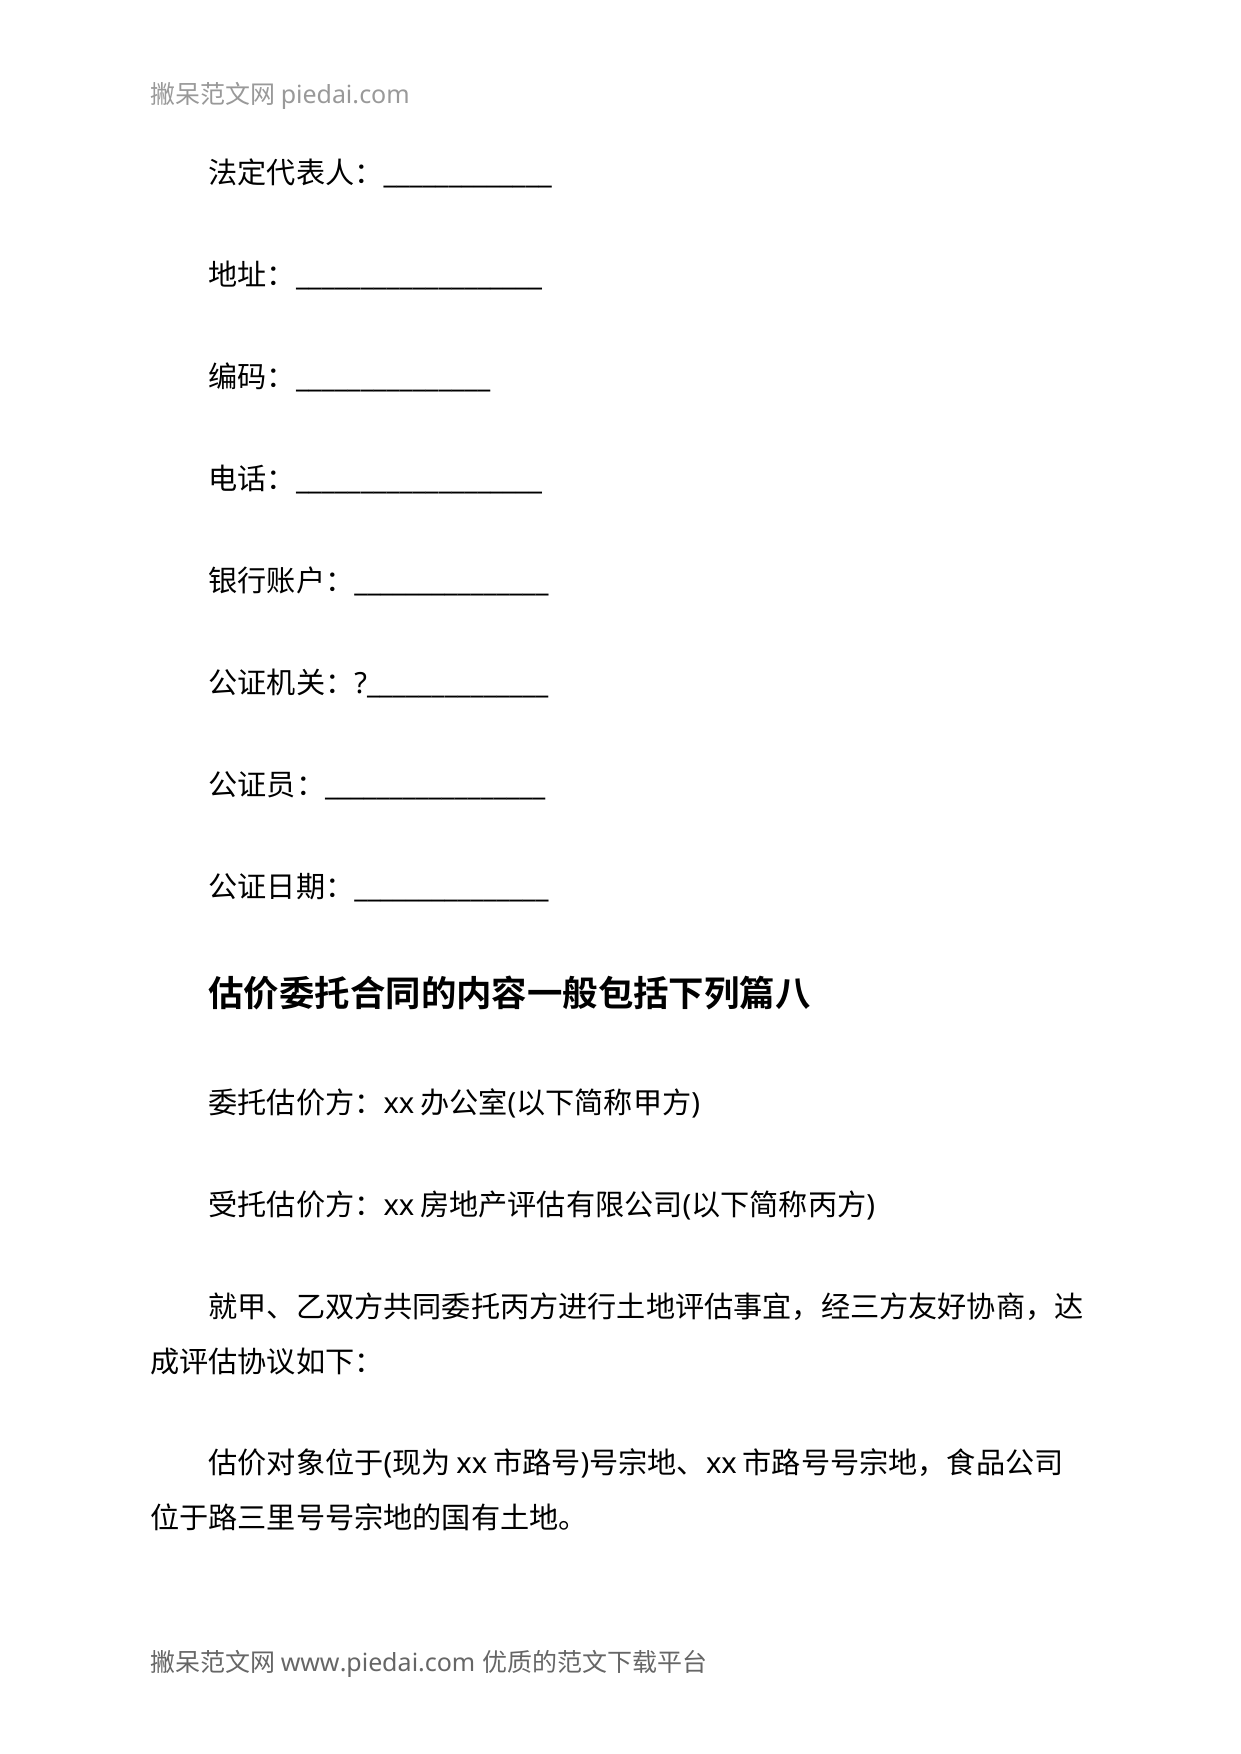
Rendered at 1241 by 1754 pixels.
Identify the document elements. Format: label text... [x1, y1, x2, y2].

text 就甲、乙双方共同委托丙方进行土地评估事宜，经三方友好协商，达成评估协议如下： [150, 1283, 1090, 1380]
text 电话：___________________ [150, 456, 1090, 498]
text 公证机关：?______________ [150, 660, 1090, 702]
text 估价对象位于(现为xx市路号)号宗地、xx市路号号宗地，食品公司位于路三里号号宗地的国有土地。 [150, 1440, 1090, 1537]
text 地址：___________________ [150, 252, 1090, 294]
text 委托估价方：xx办公室(以下简称甲方) [150, 1079, 1090, 1122]
text 编码：_______________ [150, 354, 1090, 396]
text 受托估价方：xx房地产评估有限公司(以下简称丙方) [150, 1181, 1090, 1224]
text 公证日期：_______________ [150, 864, 1090, 906]
text 估价委托合同的内容一般包括下列篇八 [150, 966, 1090, 1017]
text 公证员：_________________ [150, 762, 1090, 804]
text 法定代表人：_____________ [150, 150, 1090, 192]
text 银行账户：_______________ [150, 558, 1090, 600]
